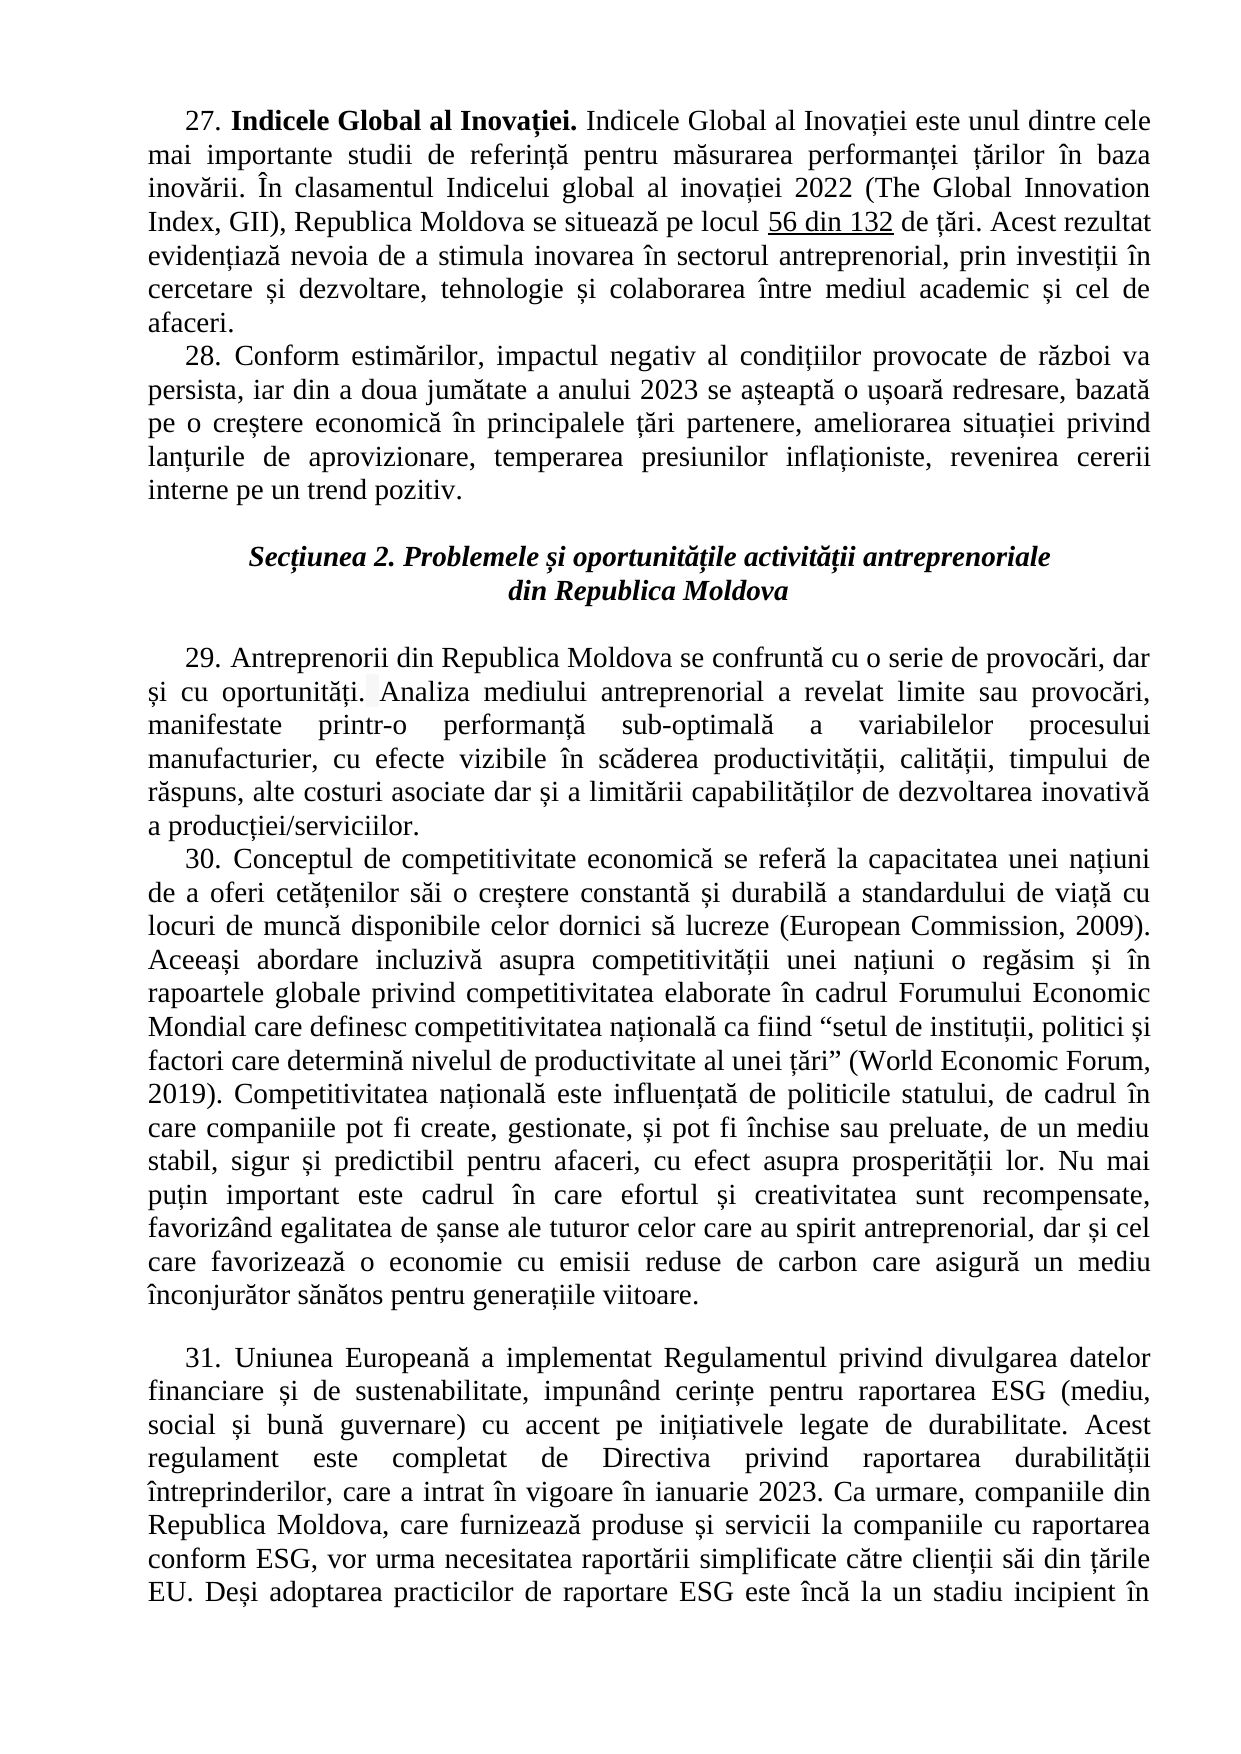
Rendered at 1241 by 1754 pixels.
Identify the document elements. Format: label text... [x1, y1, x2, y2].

text Secțiunea 2. Problemele și oportunitățile activității antreprenoriale [148, 539, 1152, 573]
list Indicele Global al Inovației. Indicele Global al Inovației este unul dintre cele mai importante studii de referință pentru măsurarea performanței țărilor în baza inovării. În clasamentul Indicelui global al inovației 2022 (The Global Innovation Index, GII), Republica Moldova se situează pe locul 56 din 132 de țări. Acest rezultat evidențiază nevoia de a stimula inovarea în sectorul antreprenorial, prin investiții în cercetare și dezvoltare, tehnologie și colaborarea între mediul academic și cel de afaceri. [148, 103, 1152, 338]
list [148, 1340, 1152, 1608]
list Antreprenorii din Republica Moldova se confruntă cu o serie de provocări, dar și cu oportunități. Analiza mediului antreprenorial a revelat limite sau provocări, manifestate printr-o performanță sub-optimală a variabilelor procesului manufacturier, cu efecte vizibile în scăderea productivității, calității, timpului de răspuns, alte costuri asociate dar și a limitării capabilităților de dezvoltarea inovativă a producției/serviciilor. [148, 640, 1152, 841]
text din Republica Moldova [148, 573, 1152, 607]
list Conceptul de competitivitate economică se referă la capacitatea unei națiuni de a oferi cetățenilor săi o creștere constantă și durabilă a standardului de viață cu locuri de muncă disponibile celor dornici să lucreze (European Commission, 2009). Aceeași abordare incluzivă asupra competitivității unei națiuni o regăsim și în rapoartele globale privind competitivitatea elaborate în cadrul Forumului Economic Mondial care definesc competitivitatea națională ca fiind “setul de instituții, politici și factori care determină nivelul de productivitate al unei țări” (World Economic Forum, 2019). Competitivitatea națională este influențată de politicile statului, de cadrul în care companiile pot fi create, gestionate, și pot fi închise sau preluate, de un mediu stabil, sigur și predictibil pentru afaceri, cu efect asupra prosperității lor. Nu mai puțin important este cadrul în care efortul și creativitatea sunt recompensate, favorizând egalitatea de șanse ale tuturor celor care au spirit antreprenorial, dar și cel care favorizează o economie cu emisii reduse de carbon care asigură un mediu înconjurător sănătos pentru generațiile viitoare. [148, 841, 1152, 1311]
list Conform estimărilor, impactul negativ al condițiilor provocate de război va persista, iar din a doua jumătate a anului 2023 se așteaptă o ușoară redresare, bazată pe o creștere economică în principalele țări partenere, ameliorarea situației privind lanțurile de aprovizionare, temperarea presiunilor inflaționiste, revenirea cererii interne pe un trend pozitiv. [148, 338, 1152, 506]
